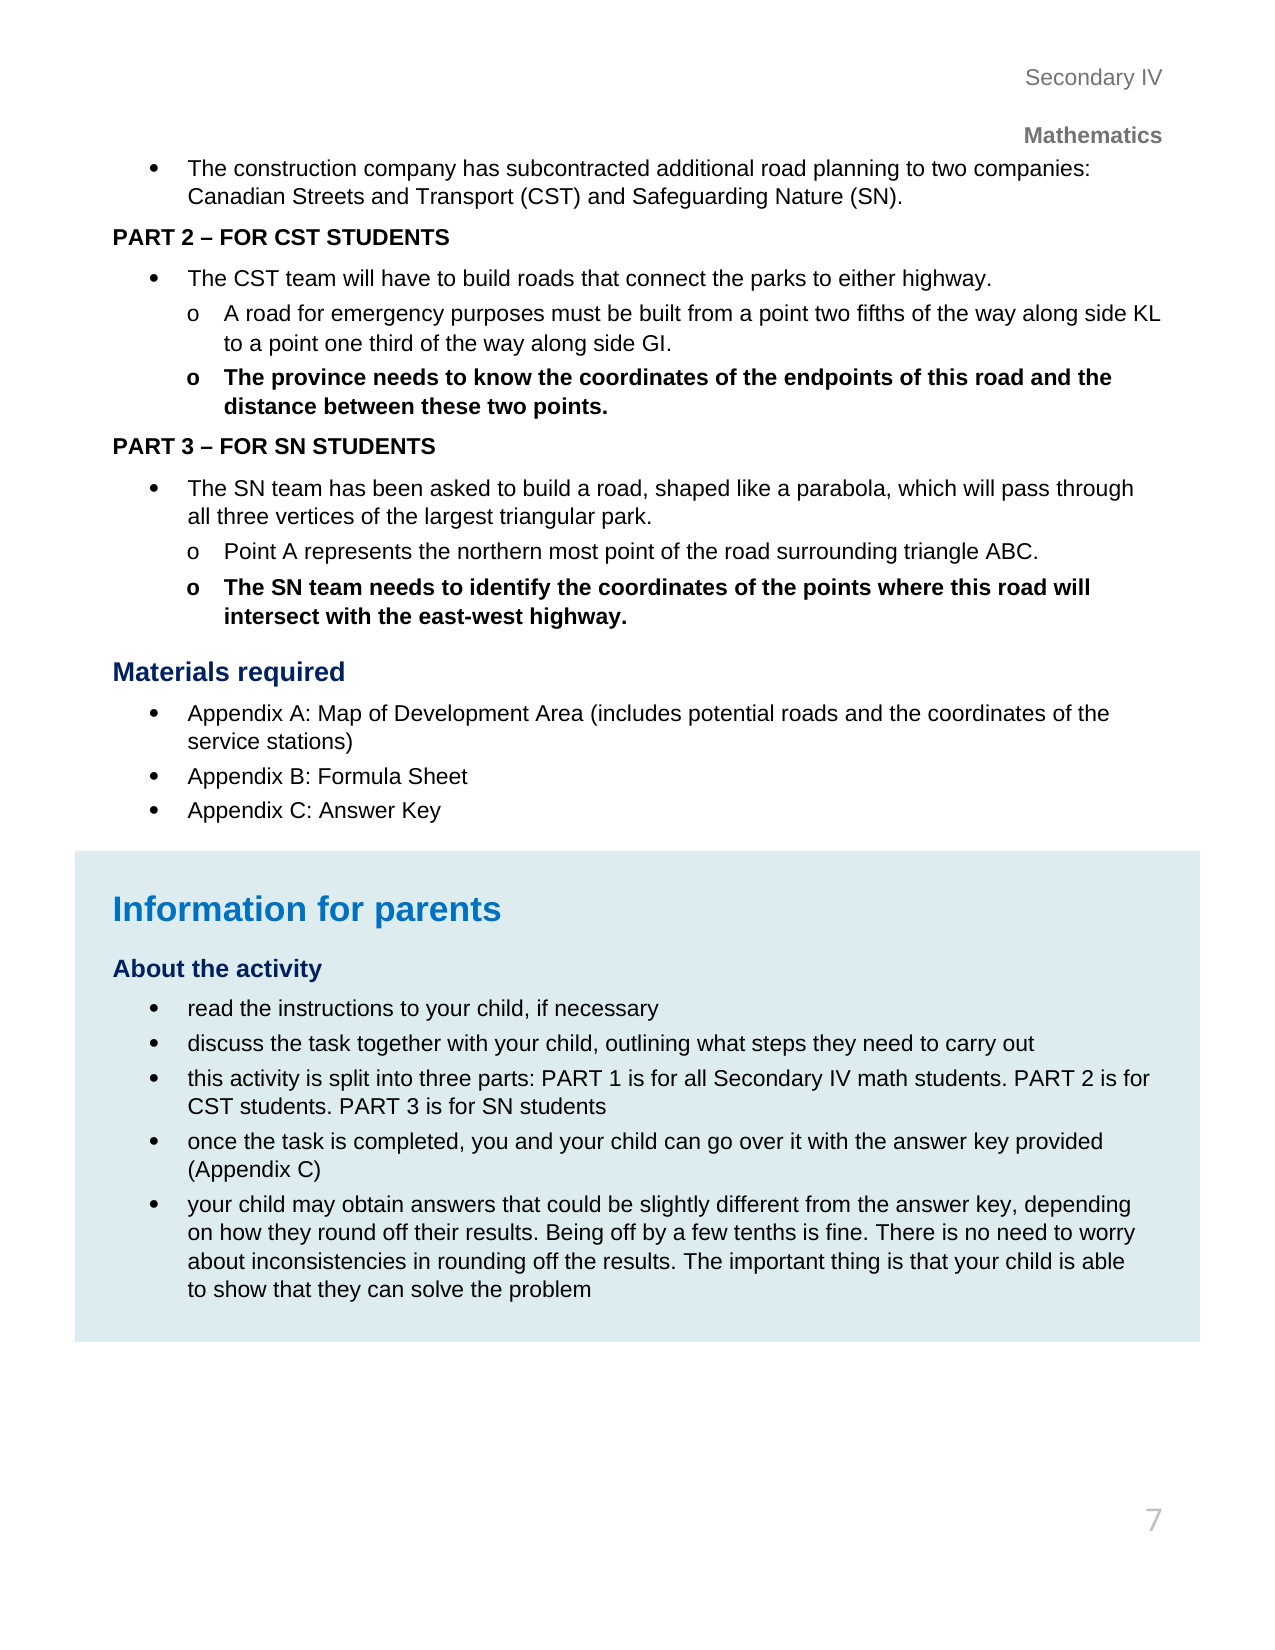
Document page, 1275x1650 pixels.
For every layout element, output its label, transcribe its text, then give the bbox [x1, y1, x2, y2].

text The SN team needs to identify the coordinates of the points where this road will intersect with the east-west highway. [186, 574, 1162, 629]
list The SN team has been asked to build a road, shaped like a parabola, which will pass through all three vertices of the largest triangular park. [150, 474, 1162, 529]
text PART 2 – FOR CST STUDENTS [112, 224, 1162, 250]
text Materials required [112, 656, 1083, 687]
list Appendix B: Formula Sheet [150, 763, 1162, 789]
text Point A represents the northern most point of the road surrounding triangle ABC. [186, 538, 1162, 566]
list Appendix C: Answer Key [150, 797, 1162, 824]
text The province needs to know the coordinates of the endpoints of this road and the distance between these two points. [186, 363, 1162, 419]
list The CST team will have to build roads that connect the parks to either highway. [150, 265, 1162, 292]
list The construction company has subcontracted additional road planning to two companies: Canadian Streets and Transport (CST) and Safeguarding Nature (SN). [150, 154, 1162, 209]
list Appendix A: Map of Development Area (includes potential roads and the coordinates of the service stations) [150, 699, 1162, 754]
text Mathematics [112, 122, 1162, 148]
table_header Information for parents About the activity read the instructions to your child, if necessary discuss the task together with your child, outlining what steps they need to carry out this activity is split into three parts: PART 1 is for all Secondary IV math students. PART 2 is for CST students. PART 3 is for SN students once the task is completed, you and your child can go over it with the answer key provided (Appendix C) your child may obtain answers that could be slightly different from the answer key, depending on how they round off their results. Being off by a few tenths is fine. There is no need to worry about inconsistencies in rounding off the results. The important thing is that your child is able to show that they can solve the problem [75, 851, 1200, 1342]
text A road for emergency purposes must be built from a point two fifths of the way along side KL to a point one third of the way along side GI. [186, 300, 1162, 356]
text PART 3 – FOR SN STUDENTS [112, 433, 1162, 459]
